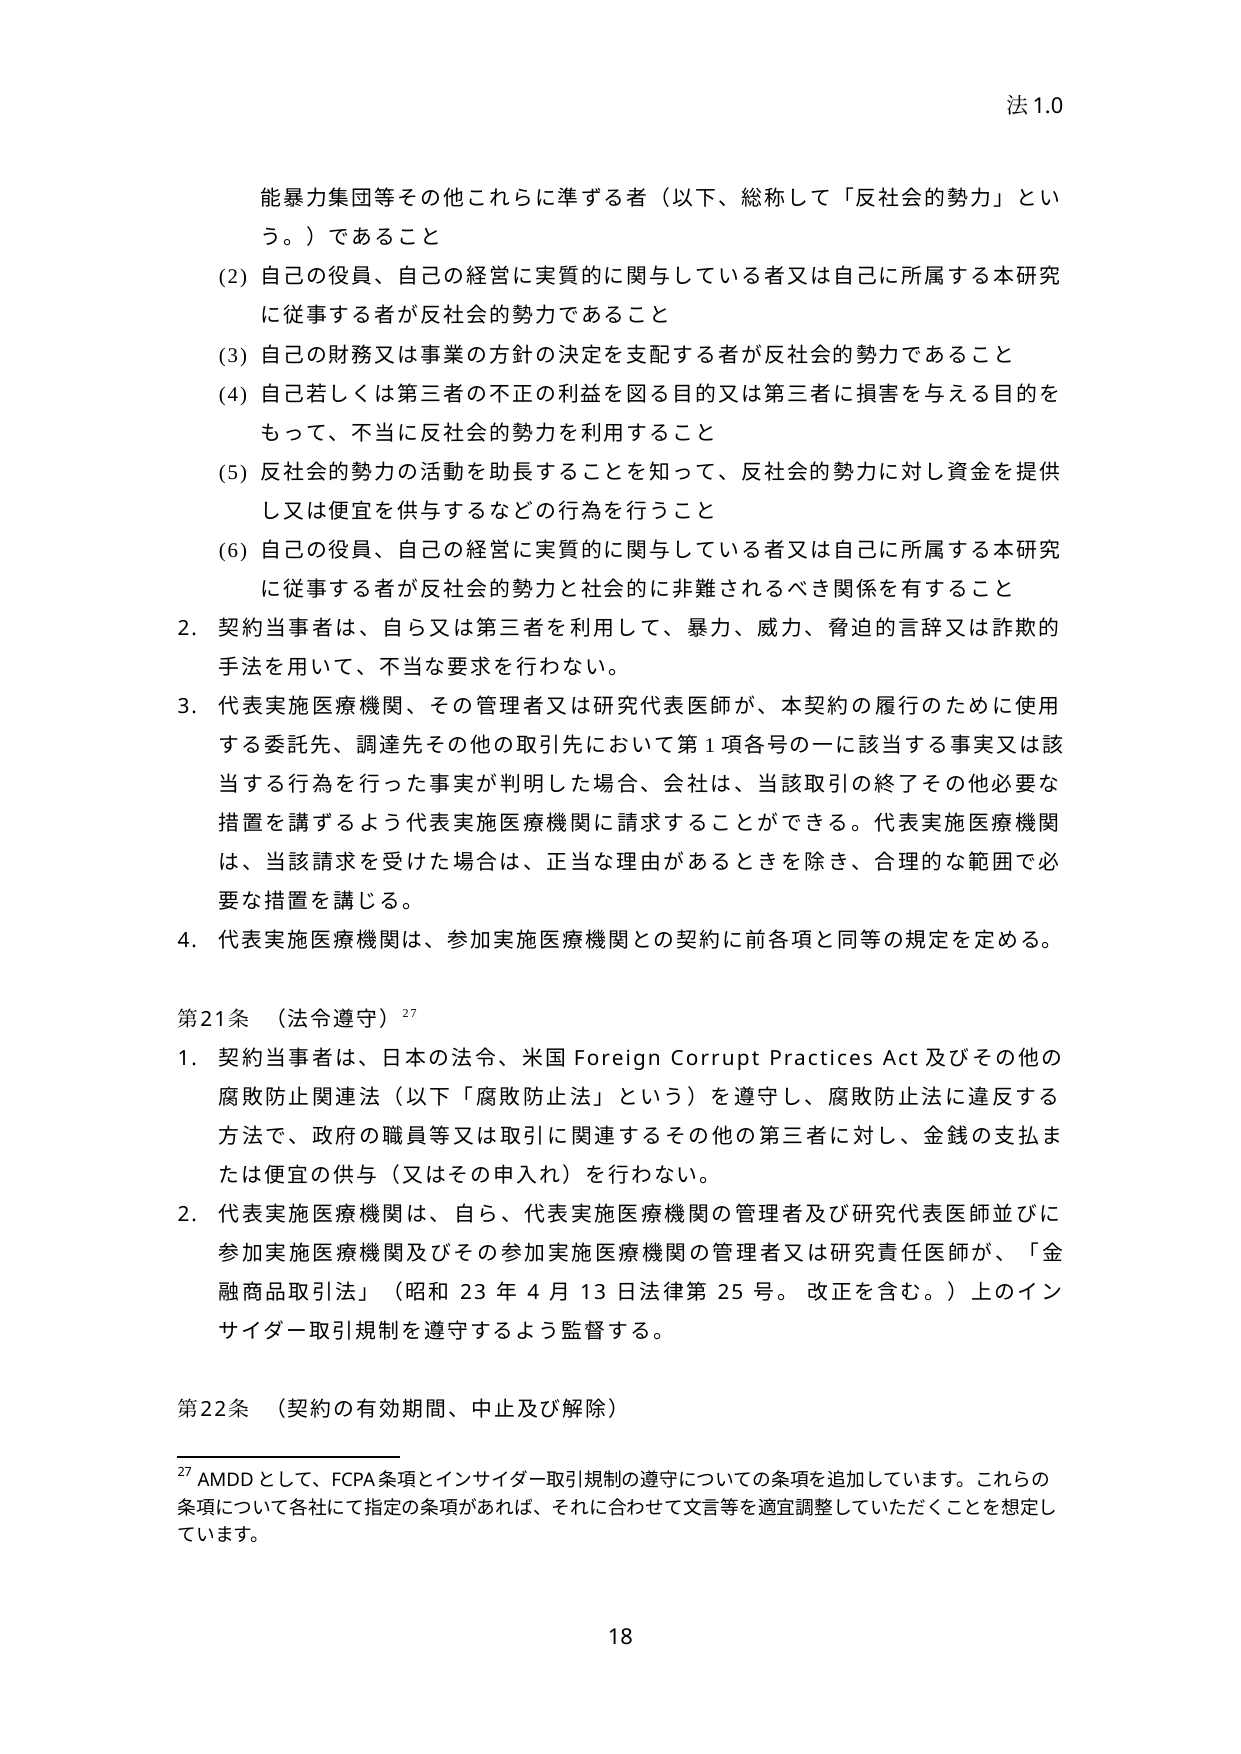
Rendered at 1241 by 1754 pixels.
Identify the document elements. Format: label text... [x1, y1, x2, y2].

list 代表実施医療機関は、自ら、代表実施医療機関の管理者及び研究代表医師並びに参加実施医療機関及びその参加実施医療機関の管理者又は研究責任医師が、「金融商品取引法」（昭和 23 年 4 月 13 日法律第 25 号。 改正を含む。）上のインサイダー取引規制を遵守するよう監督する。 [177, 1193, 1063, 1349]
list 契約当事者は、自ら又は第三者を利用して、暴力、威力、脅迫的言辞又は詐欺的手法を用いて、不当な要求を行わない。 [177, 607, 1063, 685]
list 代表実施医療機関、その管理者又は研究代表医師が、本契約の履行のために使用する委託先、調達先その他の取引先において第1項各号の一に該当する事実又は該当する行為を行った事実が判明した場合、会社は、当該取引の終了その他必要な措置を講ずるよう代表実施医療機関に請求することができる。代表実施医療機関は、当該請求を受けた場合は、正当な理由があるときを除き、合理的な範囲で必要な措置を講じる。 [177, 685, 1063, 919]
list （契約の有効期間、中止及び解除） [177, 1388, 1063, 1427]
list 自己の財務又は事業の方針の決定を支配する者が反社会的勢力であること [218, 333, 1063, 372]
list 反社会的勢力の活動を助長することを知って、反社会的勢力に対し資金を提供し又は便宜を供与するなどの行為を行うこと [218, 451, 1063, 529]
list 自己の役員、自己の経営に実質的に関与している者又は自己に所属する本研究に従事する者が反社会的勢力と社会的に非難されるべき関係を有すること [218, 529, 1063, 607]
list 契約当事者は、日本の法令、米国Foreign Corrupt Practices Act及びその他の腐敗防止関連法（以下「腐敗防止法」という）を遵守し、腐敗防止法に違反する方法で、政府の職員等又は取引に関連するその他の第三者に対し、金銭の支払または便宜の供与（又はその申入れ）を行わない。 [177, 1037, 1063, 1193]
list 自己の役員、自己の経営に実質的に関与している者又は自己に所属する本研究に従事する者が反社会的勢力であること [218, 255, 1063, 333]
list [218, 177, 1063, 255]
list （法令遵守） [177, 997, 1063, 1037]
list 代表実施医療機関は、参加実施医療機関との契約に前各項と同等の規定を定める。 [177, 919, 1063, 958]
list 自己若しくは第三者の不正の利益を図る目的又は第三者に損害を与える目的をもって、不当に反社会的勢力を利用すること [218, 372, 1063, 451]
